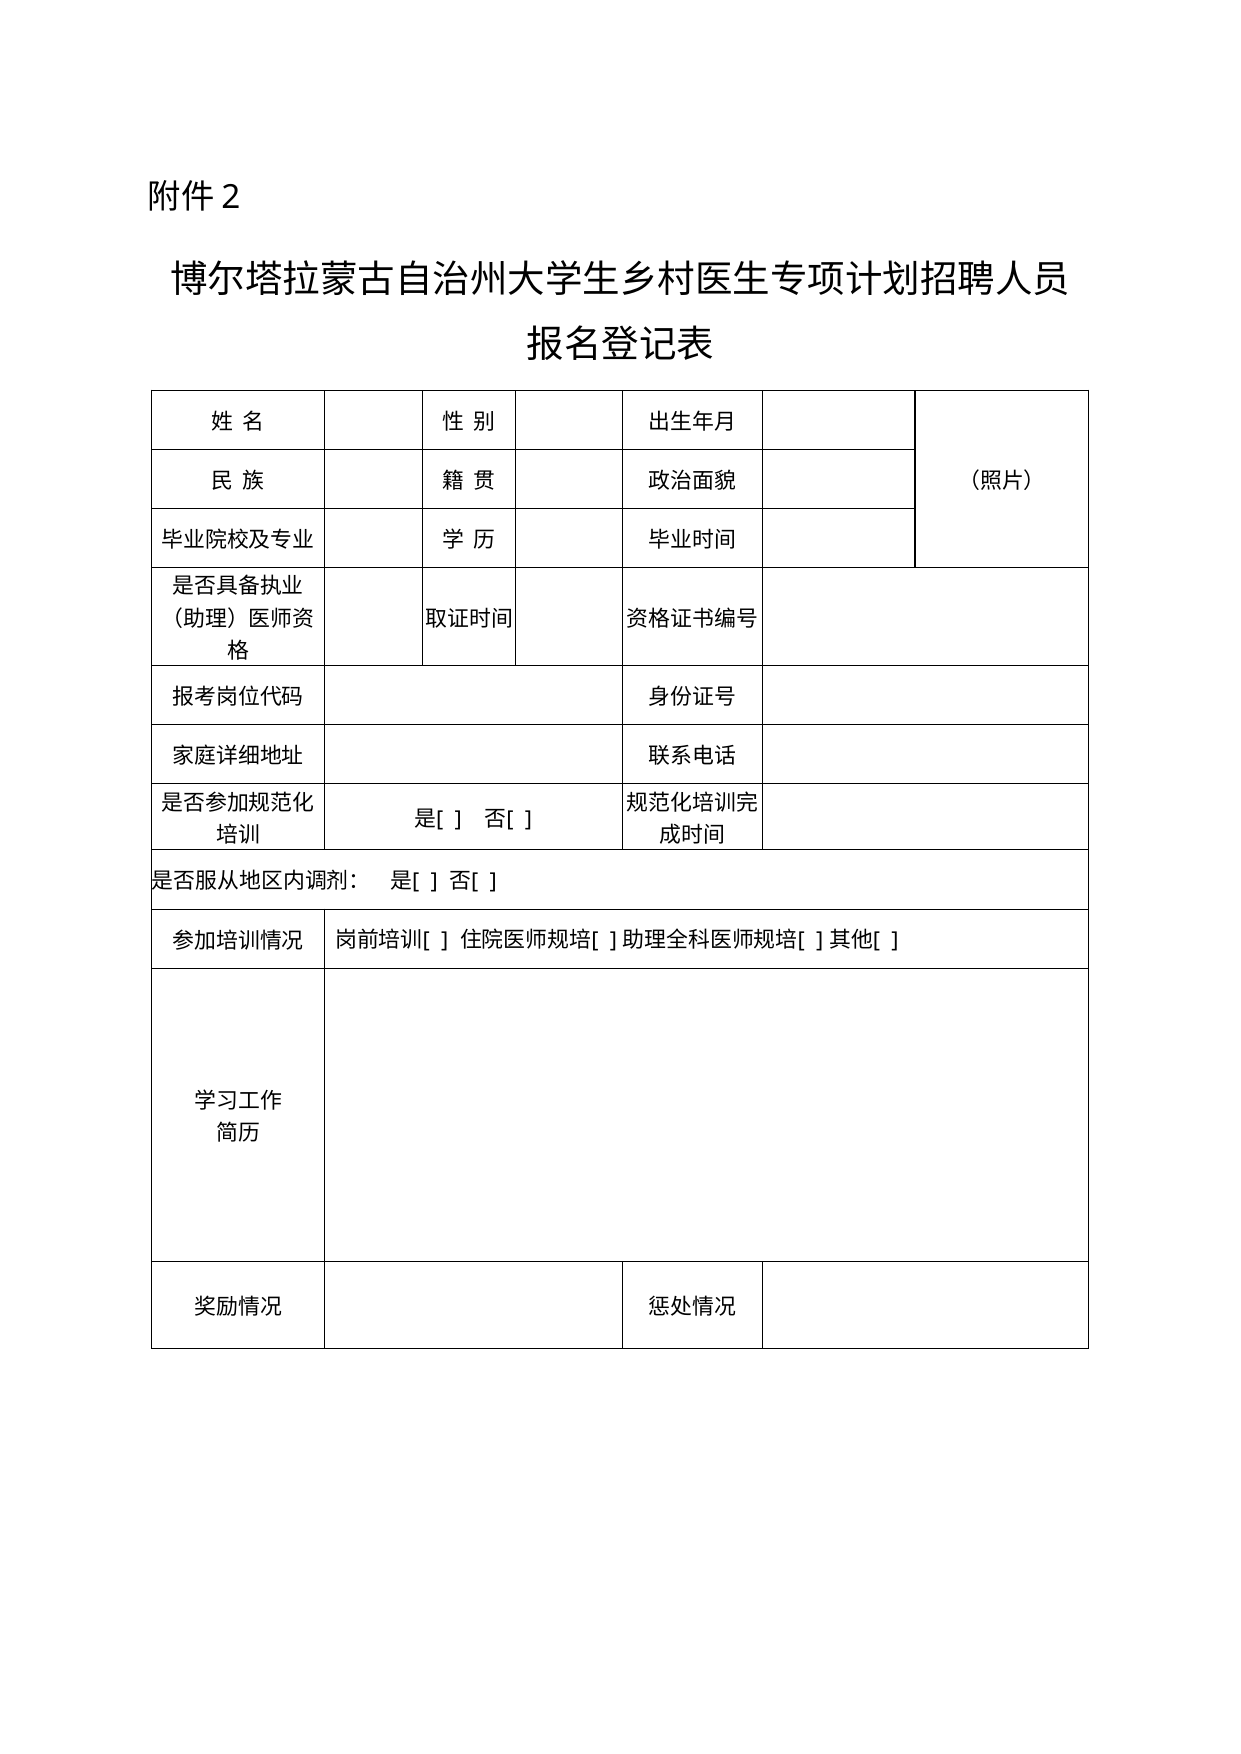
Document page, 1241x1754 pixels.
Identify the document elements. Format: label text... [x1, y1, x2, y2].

table_cell [763, 1262, 1088, 1348]
table_cell 民 族 [152, 450, 324, 508]
table_cell 惩处情况 [623, 1262, 762, 1348]
table_cell [325, 450, 422, 508]
table_cell 籍 贯 [423, 450, 515, 508]
table_cell [763, 568, 1088, 665]
table_cell [325, 969, 1088, 1261]
table_cell [325, 725, 622, 783]
table_cell 是[ ] 否[ ] [325, 784, 622, 849]
table_cell 是否参加规范化培训 [152, 784, 324, 849]
table_header 性 别 [423, 391, 515, 448]
table_cell [325, 568, 422, 665]
table_cell [325, 666, 622, 724]
table_cell 学 历 [423, 509, 515, 567]
table_header （照片） [916, 391, 1088, 567]
table_cell 身份证号 [623, 666, 762, 724]
table_header [325, 391, 422, 448]
table_cell 奖励情况 [152, 1262, 324, 1348]
table_cell 家庭详细地址 [152, 725, 324, 783]
table_cell 政治面貌 [623, 450, 762, 508]
table_cell [763, 509, 914, 567]
table_cell 联系电话 [623, 725, 762, 783]
table_cell [763, 450, 914, 508]
table_cell 取证时间 [423, 568, 515, 665]
table_header [516, 391, 622, 448]
table_cell 规范化培训完成时间 [623, 784, 762, 849]
table_cell 参加培训情况 [152, 910, 324, 967]
table_cell 报考岗位代码 [152, 666, 324, 724]
table_cell 岗前培训[ ] 住院医师规培[ ] 助理全科医师规培[ ] 其他[ ] [325, 910, 1088, 967]
table_cell [325, 1262, 622, 1348]
text 附件2 [148, 162, 1093, 227]
table_header 出生年月 [623, 391, 762, 448]
table_cell [325, 509, 422, 567]
text 博尔塔拉蒙古自治州大学生乡村医生专项计划招聘人员 报名登记表 [148, 243, 1093, 373]
table_cell 学习工作 简历 [152, 969, 324, 1261]
table_cell [763, 666, 1088, 724]
table_cell 是否服从地区内调剂： 是[ ] 否[ ] [152, 850, 1088, 908]
table_cell 毕业时间 [623, 509, 762, 567]
table_cell 是否具备执业（助理）医师资格 [152, 568, 324, 665]
table_cell [516, 568, 622, 665]
table_cell [516, 450, 622, 508]
table_cell [516, 509, 622, 567]
table_cell 资格证书编号 [623, 568, 762, 665]
table_cell [763, 784, 1088, 849]
table_header [763, 391, 914, 448]
table_cell 毕业院校及专业 [152, 509, 324, 567]
table_cell [763, 725, 1088, 783]
table_header 姓 名 [152, 391, 324, 448]
